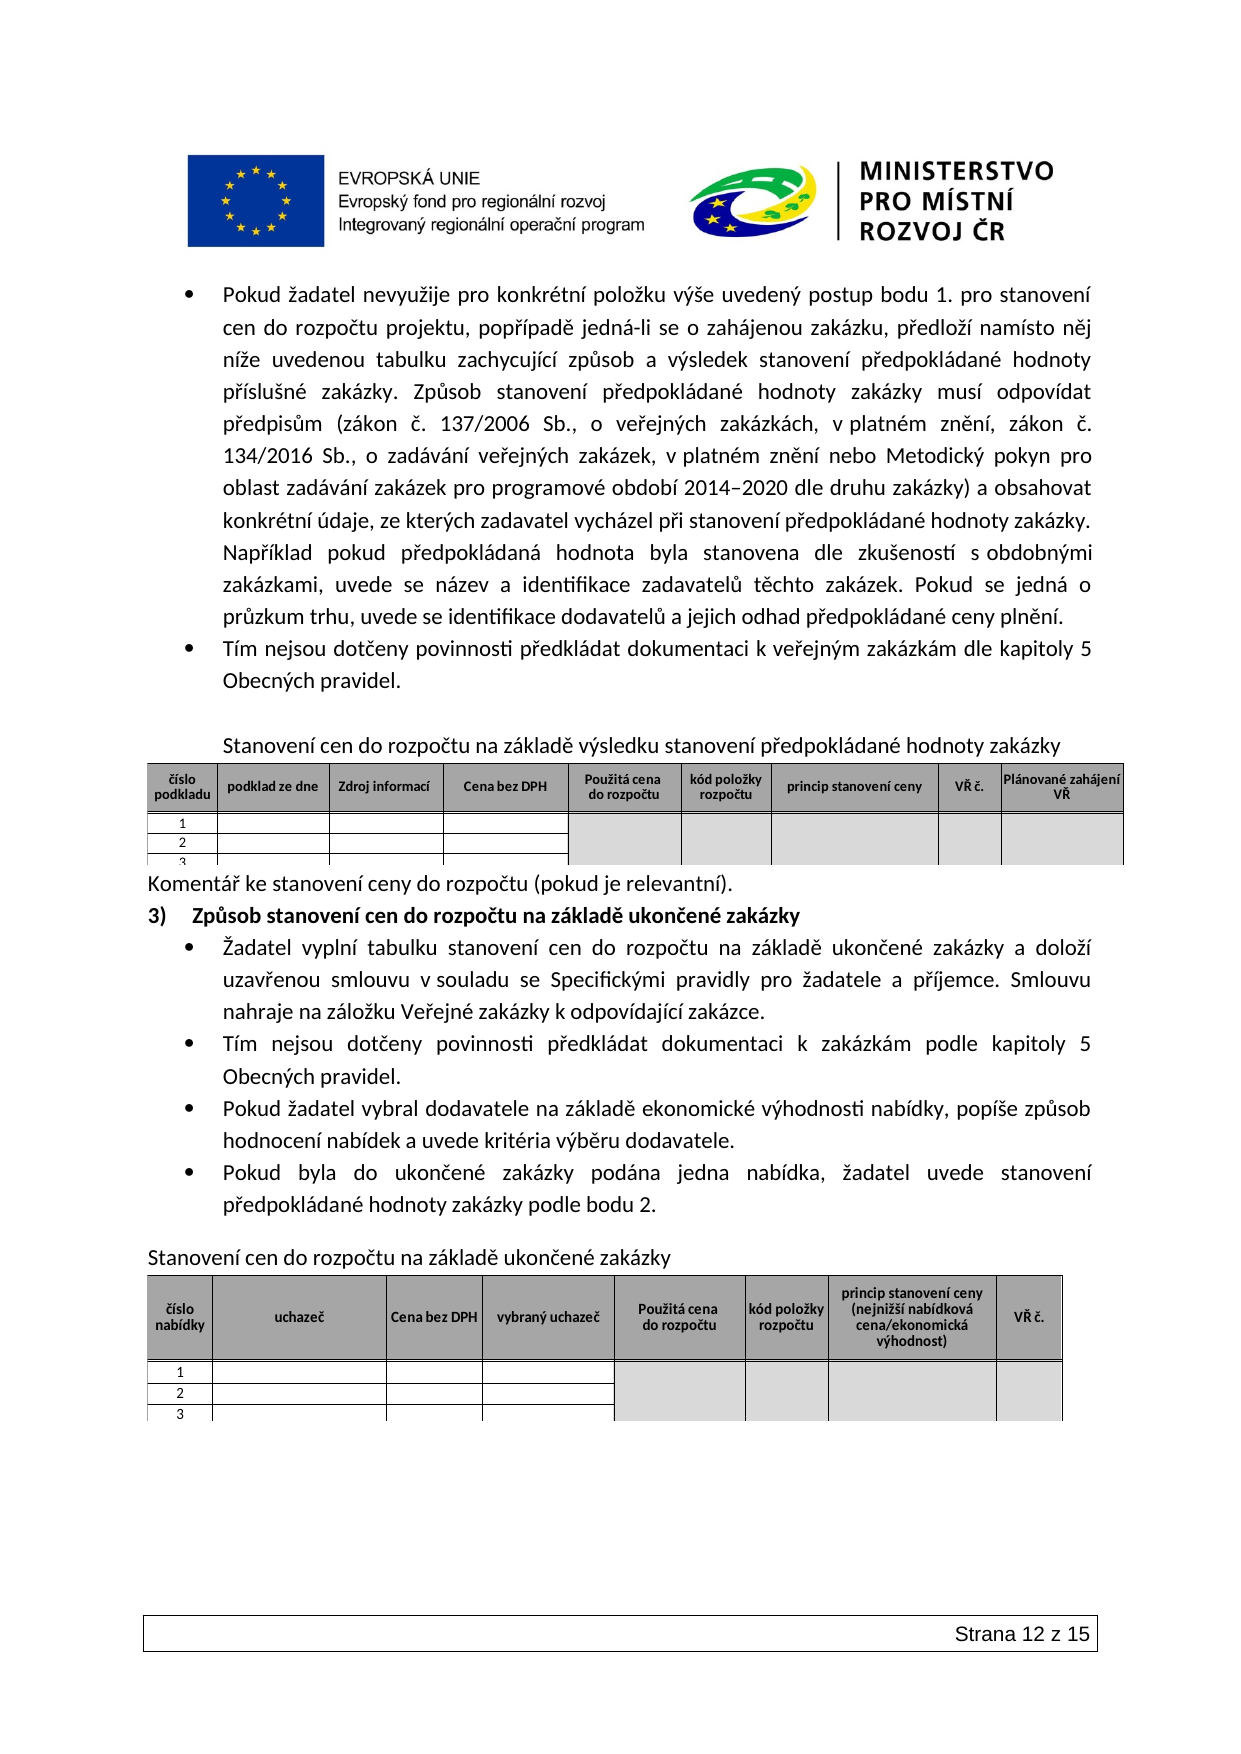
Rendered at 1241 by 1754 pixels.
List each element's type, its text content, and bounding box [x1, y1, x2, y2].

list Pokud byla do ukončené zakázky podána jedna nabídka, žadatel uvede stanovení předpokládané hodnoty zakázky podle bodu 2. [185, 1158, 1093, 1218]
list Stanovení cen do rozpočtu na základě výsledku stanovení předpokládané hodnoty zakázky [223, 731, 1093, 759]
list Pokud žadatel vybral dodavatele na základě ekonomické výhodnosti nabídky, popíše způsob hodnocení nabídek a uvede kritéria výběru dodavatele. [185, 1094, 1093, 1154]
list Žadatel vyplní tabulku stanovení cen do rozpočtu na základě ukončené zakázky a doloží uzavřenou smlouvu v souladu se Specifickými pravidly pro žadatele a příjemce. Smlouvu nahraje na záložku Veřejné zakázky k odpovídající zakázce. [185, 933, 1093, 1025]
picture [157, 123, 1083, 277]
list Komentář ke stanovení ceny do rozpočtu (pokud je relevantní). [148, 869, 1093, 897]
text Stanovení cen do rozpočtu na základě ukončené zakázky [148, 1243, 1093, 1421]
list Tím nejsou dotčeny povinnosti předkládat dokumentaci k zakázkám podle kapitoly 5 Obecných pravidel. [185, 1029, 1093, 1090]
list Tím nejsou dotčeny povinnosti předkládat dokumentaci k veřejným zakázkám dle kapitoly 5 Obecných pravidel. [185, 634, 1093, 695]
list Způsob stanovení cen do rozpočtu na základě ukončené zakázky [148, 901, 1093, 929]
